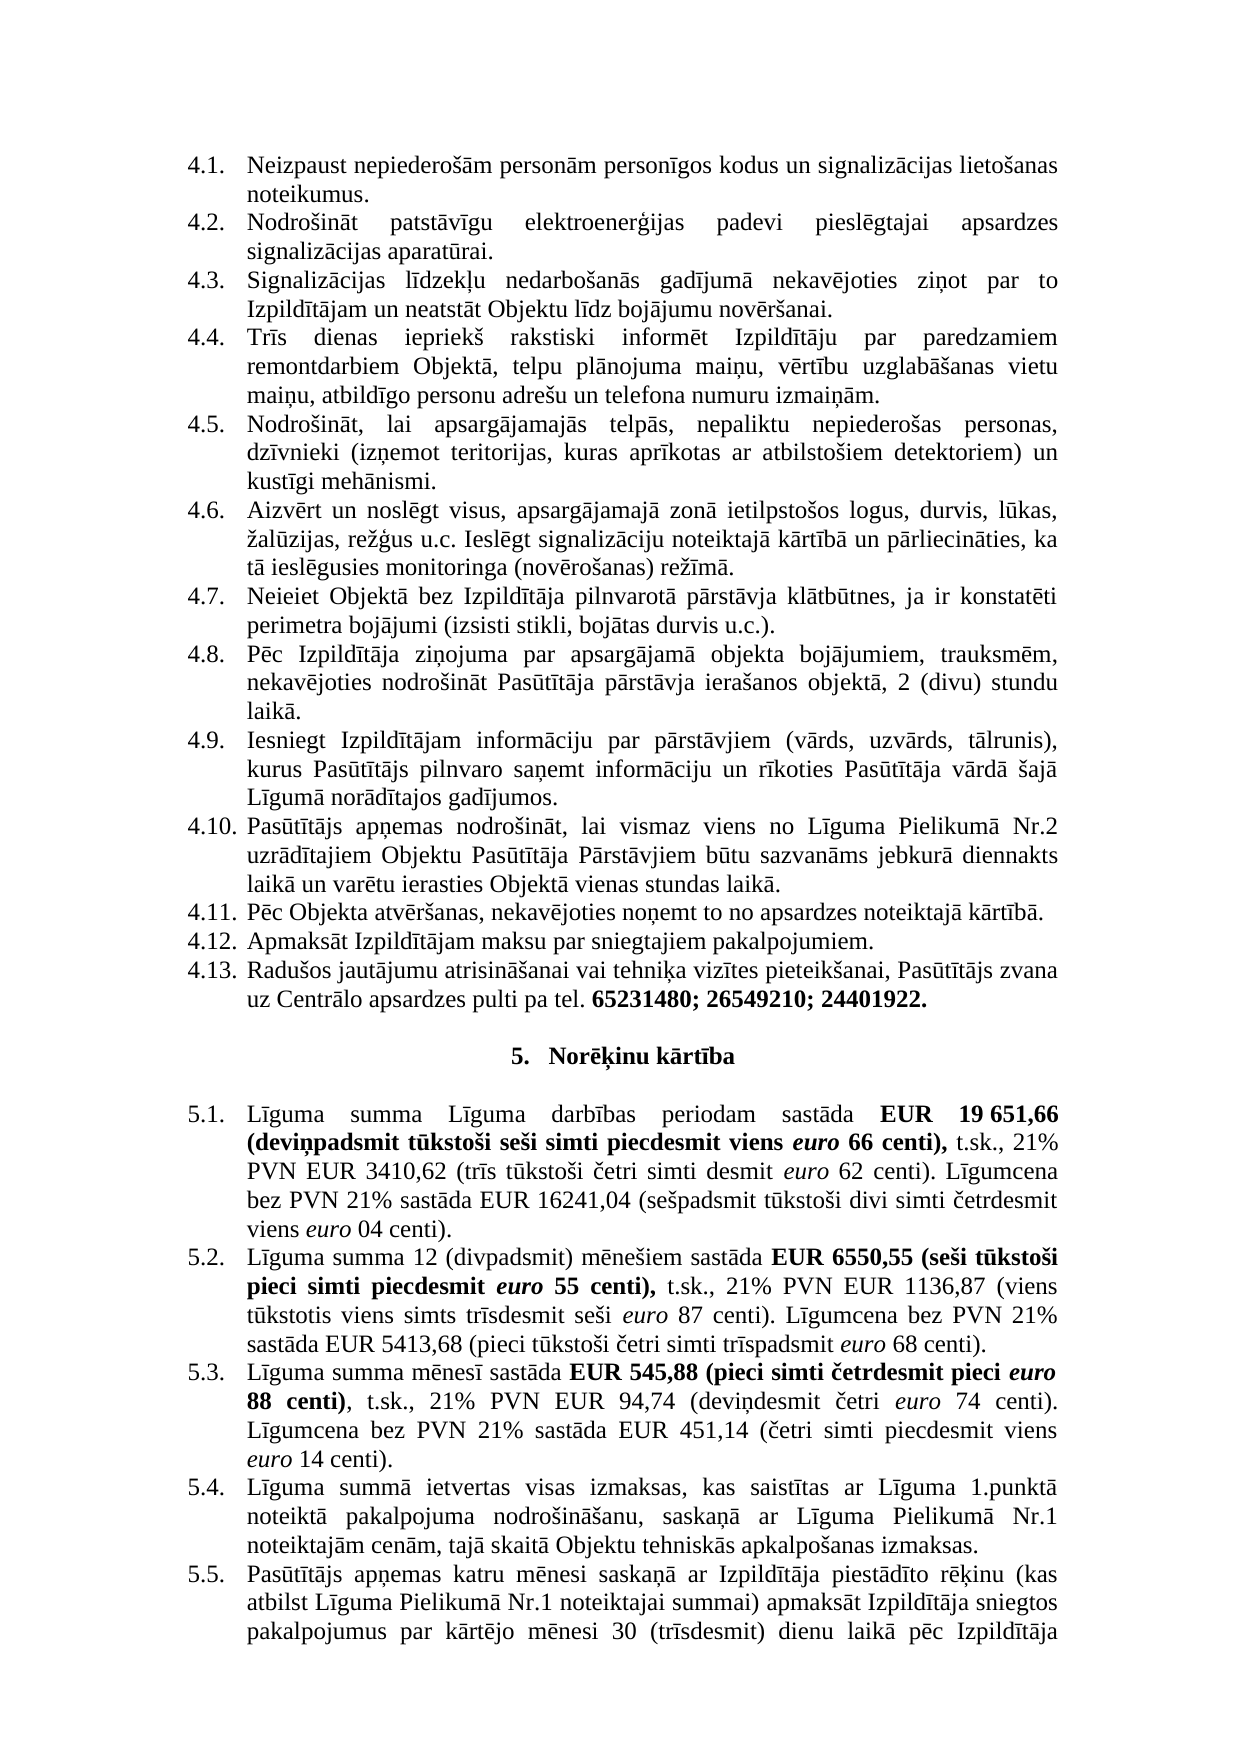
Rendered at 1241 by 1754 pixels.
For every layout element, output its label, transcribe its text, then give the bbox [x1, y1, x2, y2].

list Līguma summa Līguma darbības periodam sastāda EUR 19 651,66 (deviņpadsmit tūkstoši seši simti piecdesmit viens euro 66 centi), t.sk., 21% PVN EUR 3410,62 (trīs tūkstoši četri simti desmit euro 62 centi). Līgumcena bez PVN 21% sastāda EUR 16241,04 (sešpadsmit tūkstoši divi simti četrdesmit viens euro 04 centi). [187, 1099, 1058, 1242]
text 4.11. Pēc Objekta atvēršanas, nekavējoties noņemt to no apsardzes noteiktajā kārtībā. [187, 897, 1058, 926]
list Līguma summa mēnesī sastāda EUR 545,88 (pieci simti četrdesmit pieci euro 88 centi), t.sk., 21% PVN EUR 94,74 (deviņdesmit četri euro 74 centi). Līgumcena bez PVN 21% sastāda EUR 451,14 (četri simti piecdesmit viens euro 14 centi). [187, 1357, 1058, 1472]
list Aizvērt un noslēgt visus, apsargājamajā zonā ietilpstošos logus, durvis, lūkas, žalūzijas, režģus u.c. Ieslēgt signalizāciju noteiktajā kārtībā un pārliecināties, ka tā ieslēgusies monitoringa (novērošanas) režīmā. [187, 495, 1058, 581]
text 4.13. Radušos jautājumu atrisināšanai vai tehniķa vizītes pieteikšanai, Pasūtītājs zvana uz Centrālo apsardzes pulti pa tel. 65231480; 26549210; 24401922. [187, 955, 1058, 1012]
list Norēķinu kārtība [187, 1041, 1058, 1070]
list Iesniegt Izpildītājam informāciju par pārstāvjiem (vārds, uzvārds, tālrunis), kurus Pasūtītājs pilnvaro saņemt informāciju un rīkoties Pasūtītāja vārdā šajā Līgumā norādītajos gadījumos. [187, 725, 1058, 811]
list Trīs dienas iepriekš rakstiski informēt Izpildītāju par paredzamiem remontdarbiem Objektā, telpu plānojuma maiņu, vērtību uzglabāšanas vietu maiņu, atbildīgo personu adrešu un telefona numuru izmaiņām. [187, 322, 1058, 409]
list Signalizācijas līdzekļu nedarbošanās gadījumā nekavējoties ziņot par to Izpildītājam un neatstāt Objektu līdz bojājumu novēršanai. [187, 265, 1058, 322]
text 4.10. Pasūtītājs apņemas nodrošināt, lai vismaz viens no Līguma Pielikumā Nr.2 uzrādītajiem Objektu Pasūtītāja Pārstāvjiem būtu sazvanāms jebkurā diennakts laikā un varētu ierasties Objektā vienas stundas laikā. [187, 811, 1058, 897]
list Neieiet Objektā bez Izpildītāja pilnvarotā pārstāvja klātbūtnes, ja ir konstatēti perimetra bojājumi (izsisti stikli, bojātas durvis u.c.). [187, 581, 1058, 639]
list Nodrošināt patstāvīgu elektroenerģijas padevi pieslēgtajai apsardzes signalizācijas aparatūrai. [187, 207, 1058, 265]
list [187, 1559, 1058, 1645]
list Līguma summā ietvertas visas izmaksas, kas saistītas ar Līguma 1.punktā noteiktā pakalpojuma nodrošināšanu, saskaņā ar Līguma Pielikumā Nr.1 noteiktajām cenām, tajā skaitā Objektu tehniskās apkalpošanas izmaksas. [187, 1472, 1058, 1559]
list Nodrošināt, lai apsargājamajās telpās, nepaliktu nepiederošas personas, dzīvnieki (izņemot teritorijas, kuras aprīkotas ar atbilstošiem detektoriem) un kustīgi mehānismi. [187, 409, 1058, 495]
list Pēc Izpildītāja ziņojuma par apsargājamā objekta bojājumiem, trauksmēm, nekavējoties nodrošināt Pasūtītāja pārstāvja ierašanos objektā, 2 (divu) stundu laikā. [187, 639, 1058, 725]
text 4.12. Apmaksāt Izpildītājam maksu par sniegtajiem pakalpojumiem. [187, 926, 1058, 955]
list Neizpaust nepiederošām personām personīgos kodus un signalizācijas lietošanas noteikumus. [187, 150, 1058, 207]
list Līguma summa 12 (divpadsmit) mēnešiem sastāda EUR 6550,55 (seši tūkstoši pieci simti piecdesmit euro 55 centi), t.sk., 21% PVN EUR 1136,87 (viens tūkstotis viens simts trīsdesmit seši euro 87 centi). Līgumcena bez PVN 21% sastāda EUR 5413,68 (pieci tūkstoši četri simti trīspadsmit euro 68 centi). [187, 1242, 1058, 1357]
